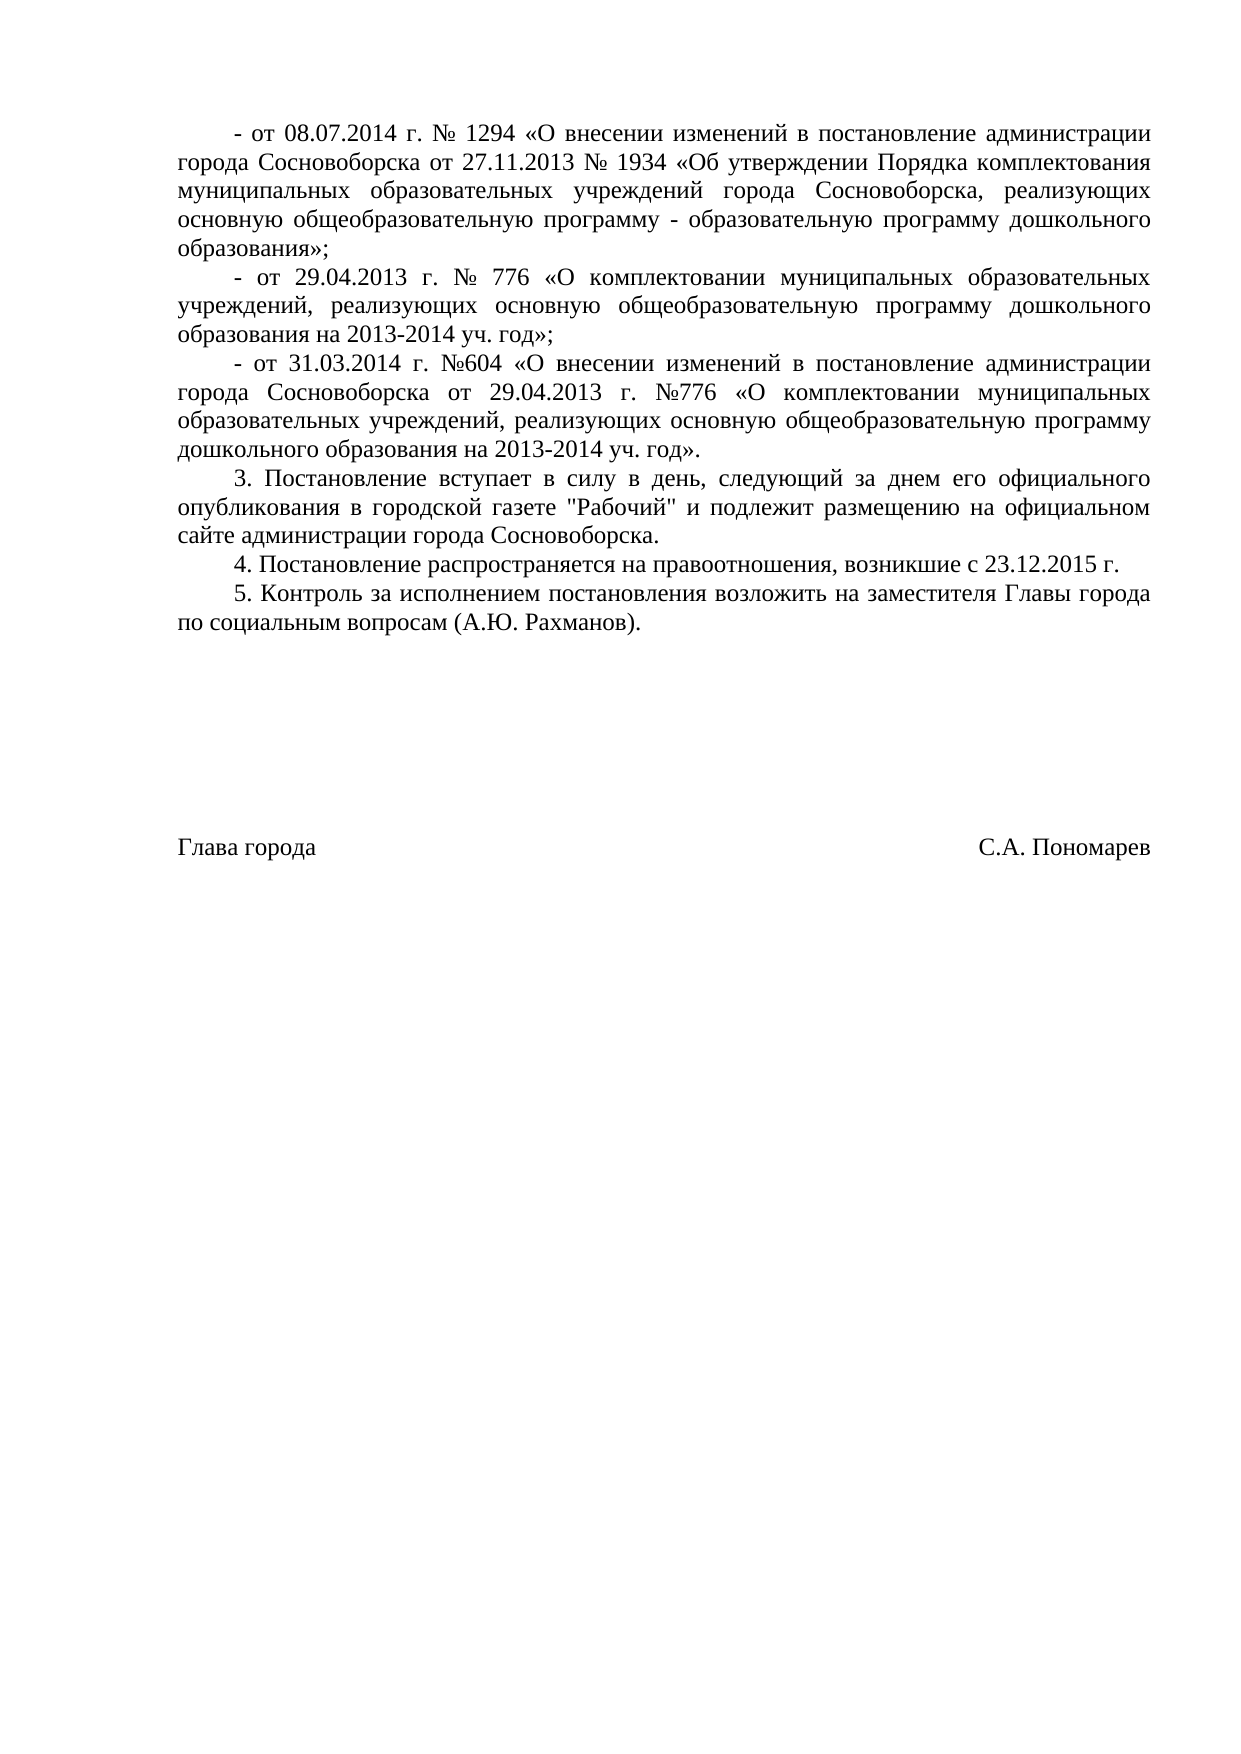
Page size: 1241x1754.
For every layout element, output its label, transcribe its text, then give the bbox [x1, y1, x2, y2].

text 4. Постановление распространяется на правоотношения, возникшие с 23.12.2015 г. [177, 549, 1152, 578]
text 3. Постановление вступает в силу в день, следующий за днем его официального опубликования в городской газете "Рабочий" и подлежит размещению на официальном сайте администрации города Сосновоборска. [177, 463, 1152, 549]
text - от 29.04.2013 г. № 776 «О комплектовании муниципальных образовательных учреждений, реализующих основную общеобразовательную программу дошкольного образования на 2013-2014 уч. год»; [177, 262, 1152, 348]
text 5. Контроль за исполнением постановления возложить на заместителя Главы города по социальным вопросам (А.Ю. Рахманов). [177, 578, 1152, 636]
text Глава города С.А. Пономарев [177, 832, 1152, 861]
text - от 31.03.2014 г. №604 «О внесении изменений в постановление администрации города Сосновоборска от 29.04.2013 г. №776 «О комплектовании муниципальных образовательных учреждений, реализующих основную общеобразовательную программу дошкольного образования на 2013-2014 уч. год». [177, 348, 1152, 463]
text - от 08.07.2014 г. № 1294 «О внесении изменений в постановление администрации города Сосновоборска от 27.11.2013 № 1934 «Об утверждении Порядка комплектования муниципальных образовательных учреждений города Сосновоборска, реализующих основную общеобразовательную программу - образовательную программу дошкольного образования»; [177, 118, 1152, 262]
